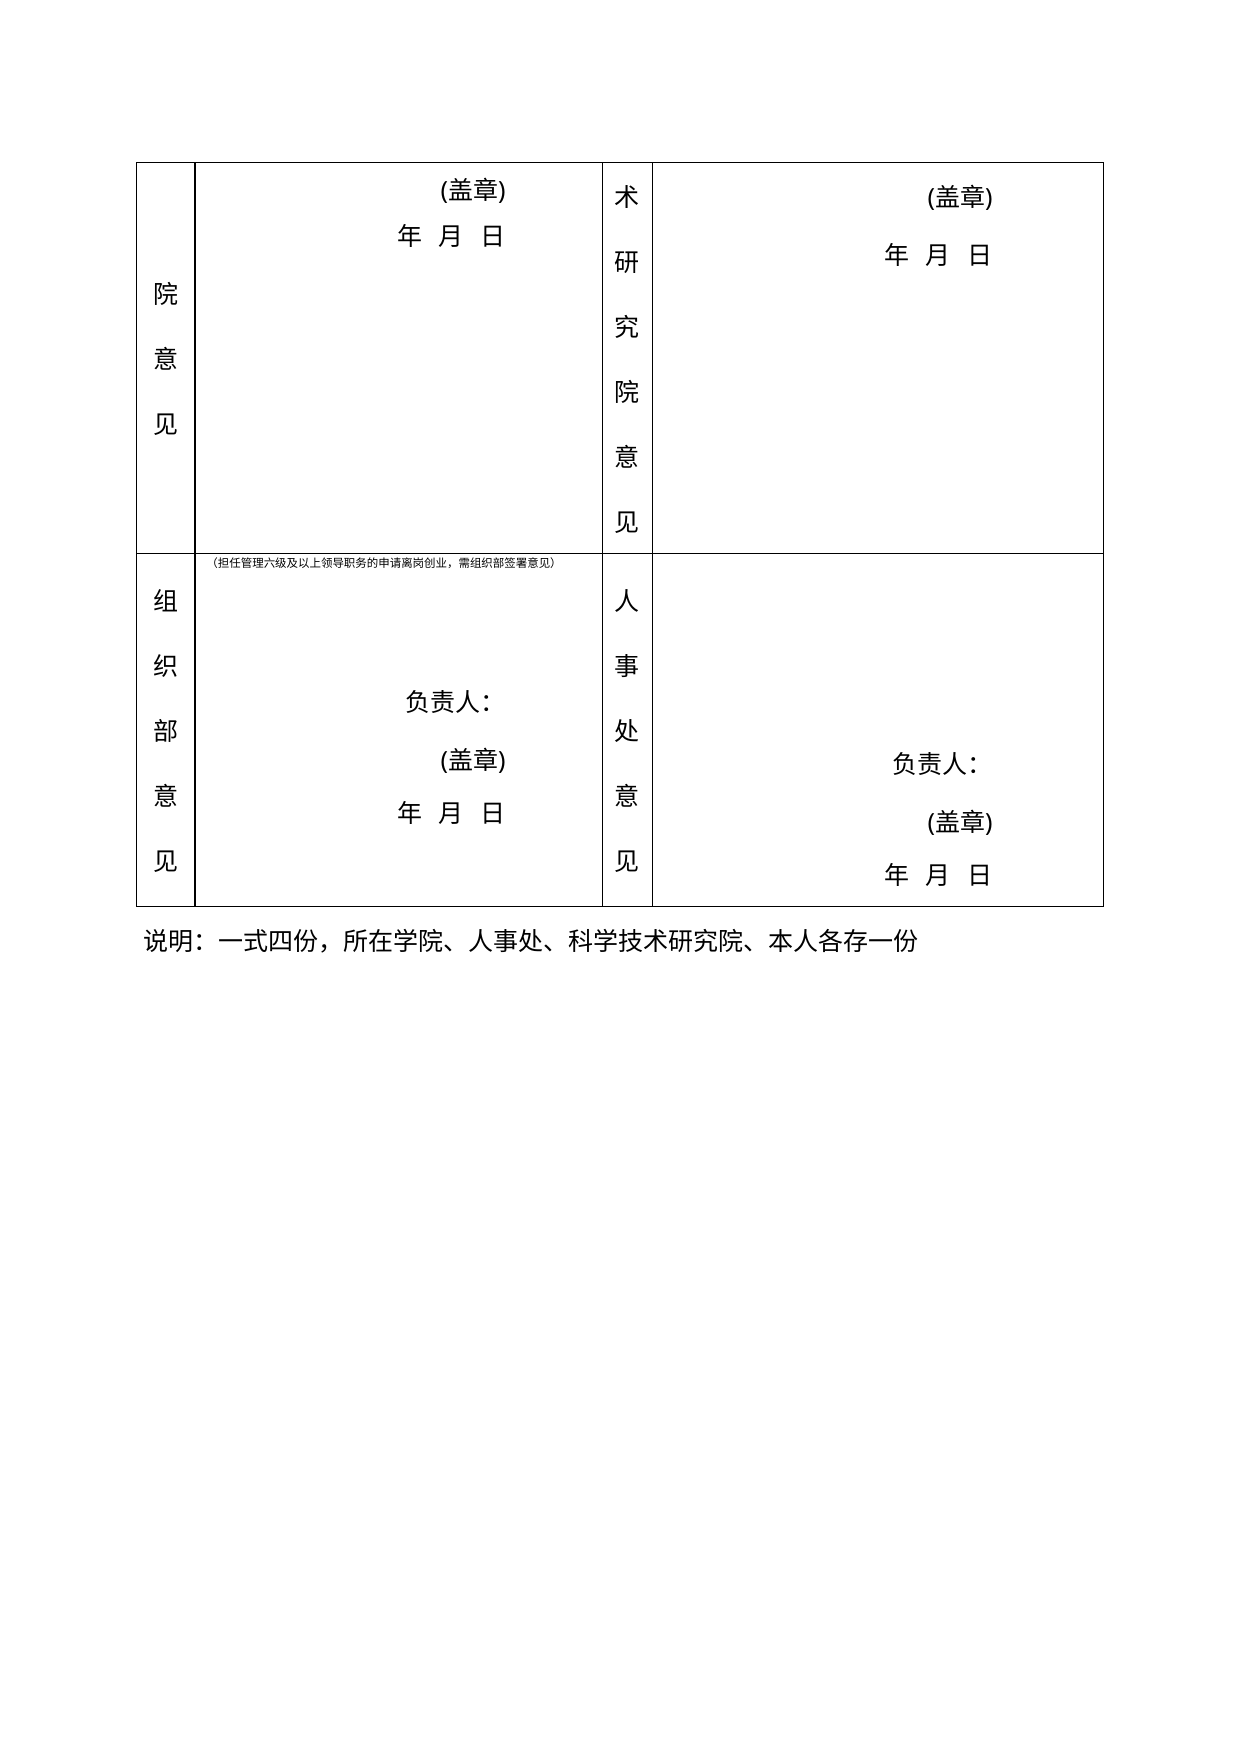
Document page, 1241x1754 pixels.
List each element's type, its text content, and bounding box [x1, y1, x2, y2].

table_cell 科学技术研究院意见 [603, 163, 652, 553]
table_cell 负责人： (盖章) 年 月 日 [653, 163, 1103, 553]
table_cell 所在学院 意见 [137, 163, 194, 553]
text 说明：一式四份，所在学院、人事处、科学技术研究院、本人各存一份 [143, 907, 1053, 972]
table_cell 负责人： (盖章) 年 月 日 [196, 163, 602, 553]
table_cell 组织部意见 [137, 554, 194, 906]
table_cell （担任管理六级及以上领导职务的申请离岗创业，需组织部签署意见） 负责人： (盖章) 年 月 日 [196, 554, 602, 906]
table_cell 人事处意见 [603, 554, 652, 906]
table_cell 负责人： (盖章) 年 月 日 [653, 554, 1103, 906]
